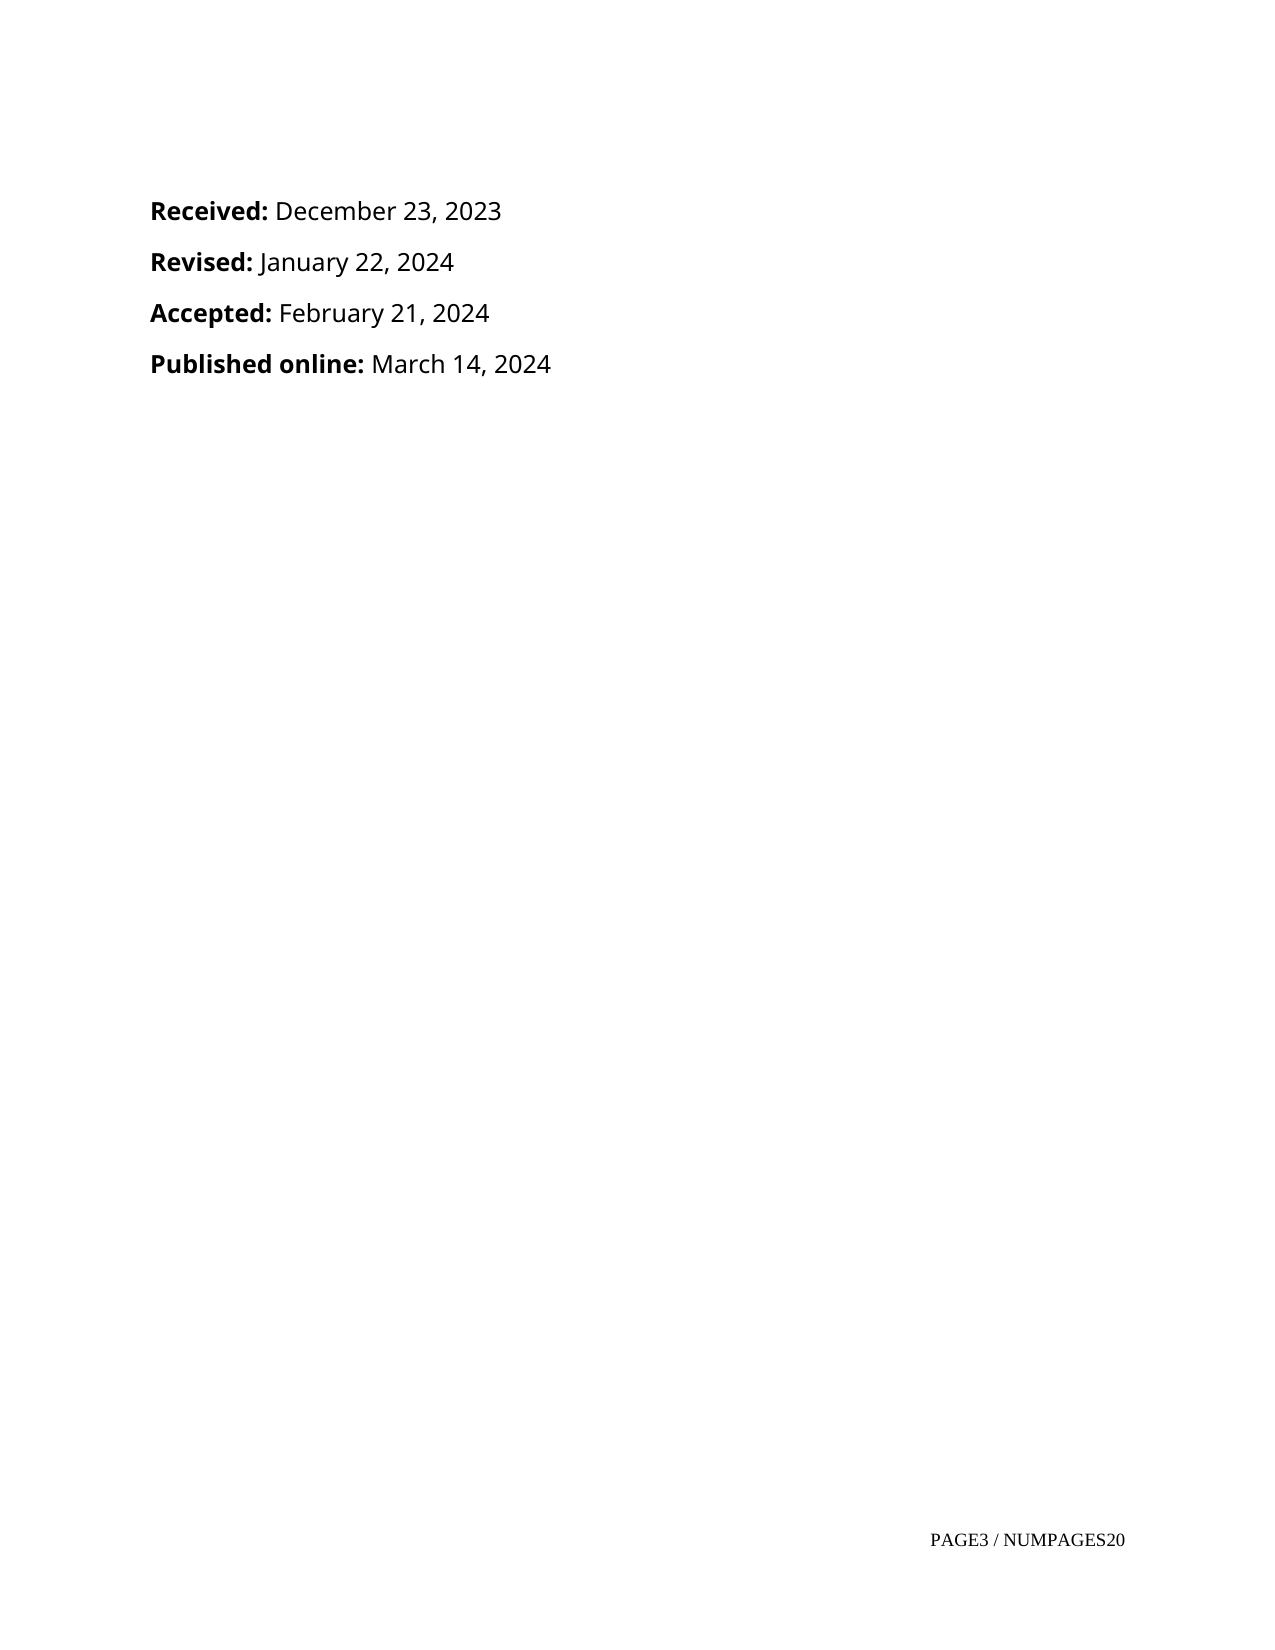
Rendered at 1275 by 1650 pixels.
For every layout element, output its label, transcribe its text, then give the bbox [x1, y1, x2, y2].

text Accepted: February 21, 2024 [150, 295, 1125, 329]
text Published online: March 14, 2024 [150, 346, 1125, 380]
text Revised: January 22, 2024 [150, 244, 1125, 278]
text Received: December 23, 2023 [150, 193, 1125, 227]
